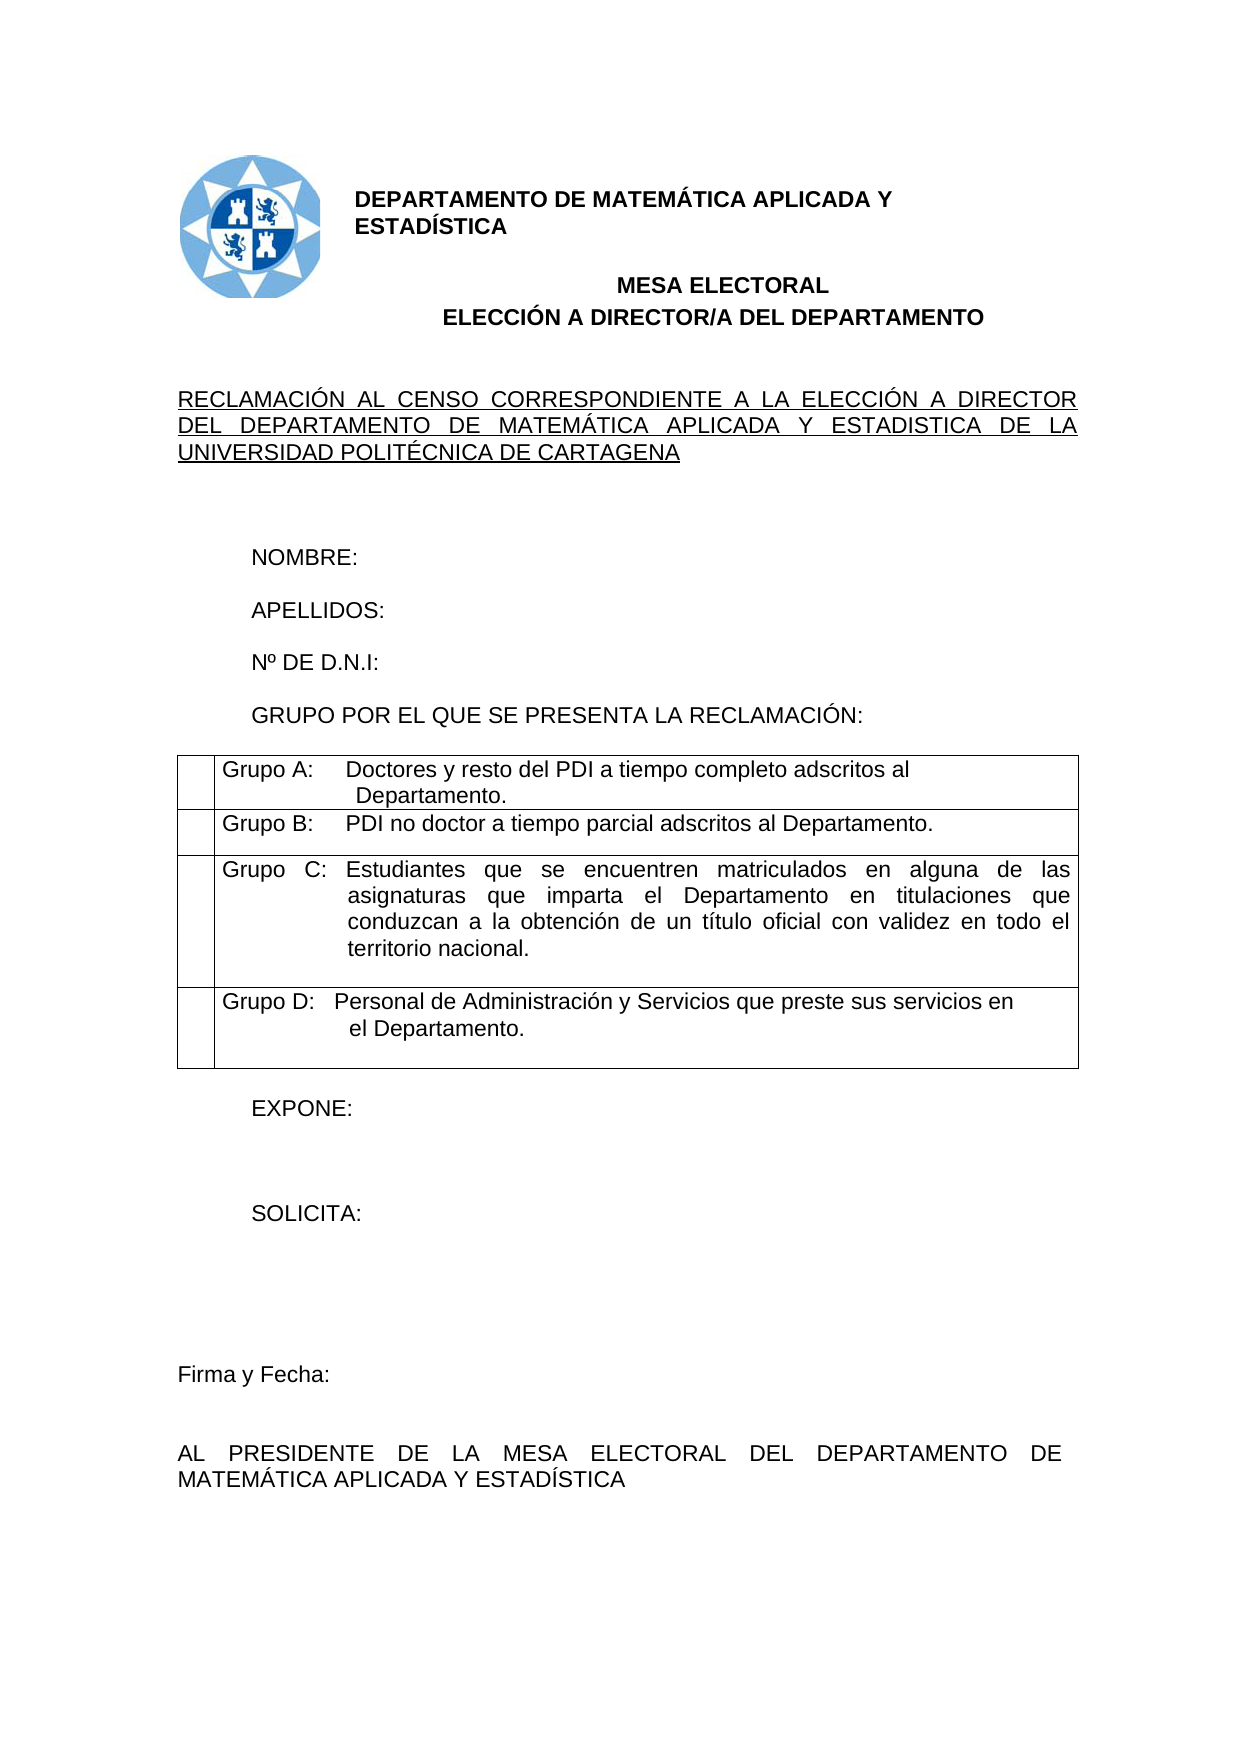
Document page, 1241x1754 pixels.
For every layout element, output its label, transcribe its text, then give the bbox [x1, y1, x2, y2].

text SOLICITA: [177, 1200, 1063, 1227]
text GRUPO POR EL QUE SE PRESENTA LA RECLAMACIÓN: [177, 702, 1063, 728]
table_header DEPARTAMENTO DE MATEMÁTICA APLICADA Y ESTADÍSTICA MESA ELECTORAL ELECCIÓN A DIRECTOR/A DEL DEPARTAMENTO [354, 148, 1152, 331]
text NOMBRE: [177, 544, 1063, 570]
text EXPONE: [177, 1095, 1063, 1121]
text Firma y Fecha: [177, 1361, 1063, 1387]
table_header [176, 148, 354, 331]
text AL PRESIDENTE DE LA MESA ELECTORAL DEL DEPARTAMENTO DE MATEMÁTICA APLICADA Y ESTADÍSTICA [177, 1440, 1063, 1492]
table_cell Grupo D: Personal de Administración y Servicios que preste sus servicios en el Departamento. [215, 988, 1078, 1067]
table_cell [178, 988, 214, 1067]
table_cell Grupo B: PDI no doctor a tiempo parcial adscritos al Departamento. [215, 810, 1078, 854]
text Nº DE D.N.I: [177, 649, 1063, 676]
table_cell [178, 810, 214, 854]
table_cell Grupo C: Estudiantes que se encuentren matriculados en alguna de las asignaturas que imparta el Departamento en titulaciones que conduzcan a la obtención de un título oficial con validez en todo el territorio nacional. [215, 856, 1078, 987]
table_header Grupo A: Doctores y resto del PDI a tiempo completo adscritos al Departamento. [215, 756, 1078, 808]
table_cell [178, 856, 214, 987]
text RECLAMACIÓN AL CENSO CORRESPONDIENTE A LA ELECCIÓN A DIRECTOR DEL DEPARTAMENTO DE MATEMÁTICA APLICADA Y ESTADISTICA DE LA UNIVERSIDAD POLITÉCNICA DE CARTAGENA [177, 436, 1078, 465]
text RECLAMACIÓN AL CENSO CORRESPONDIENTE A LA ELECCIÓN A DIRECTOR DEL DEPARTAMENTO DE MATEMÁTICA APLICADA Y ESTADISTICA DE LA UNIVERSIDAD POLITÉCNICA DE CARTAGENA [177, 410, 1078, 435]
table_header [178, 756, 214, 808]
text APELLIDOS: [177, 597, 1063, 623]
text RECLAMACIÓN AL CENSO CORRESPONDIENTE A LA ELECCIÓN A DIRECTOR DEL DEPARTAMENTO DE MATEMÁTICA APLICADA Y ESTADISTICA DE LA UNIVERSIDAD POLITÉCNICA DE CARTAGENA [177, 386, 1078, 409]
